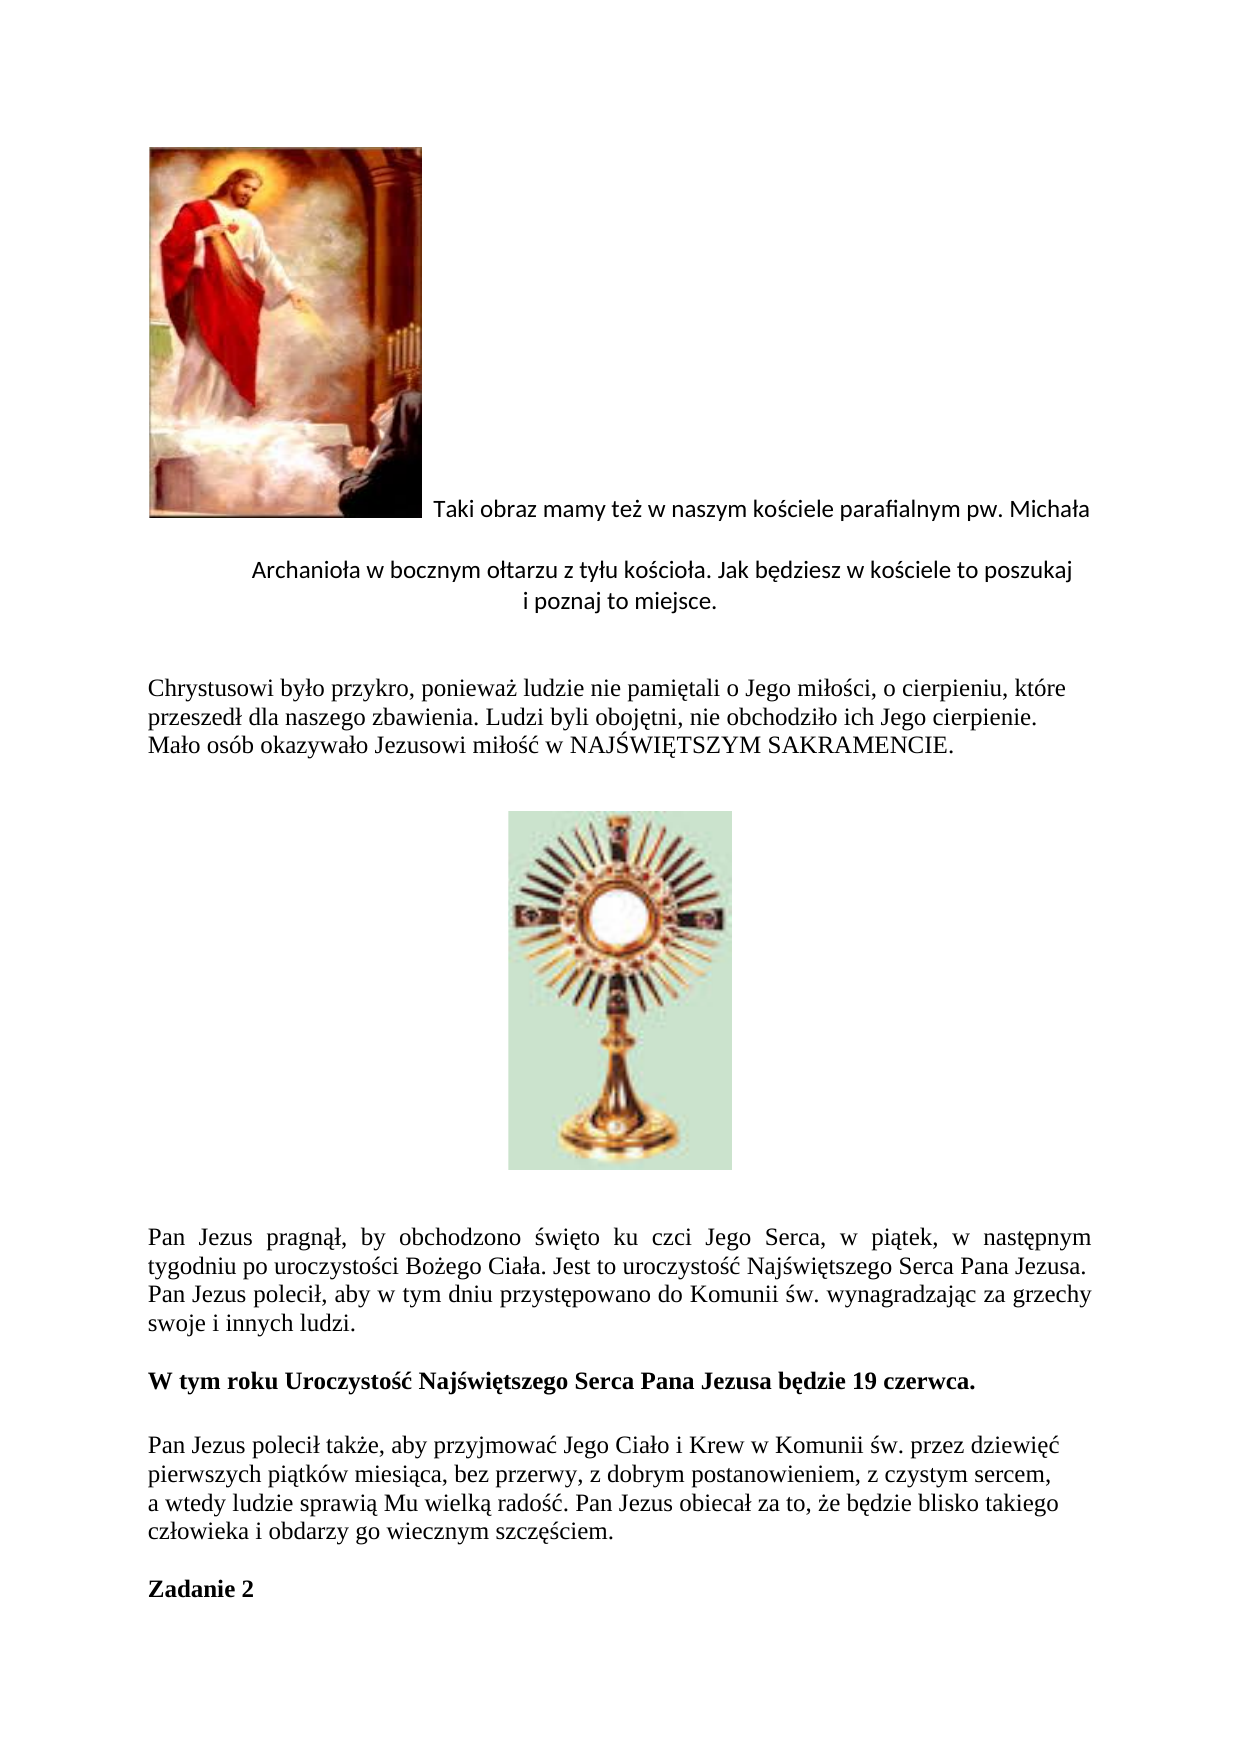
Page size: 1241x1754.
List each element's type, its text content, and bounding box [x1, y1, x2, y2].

text Pan Jezus polecił, aby w tym dniu przystępowano do Komunii św. wynagradzając za grzechy swoje i innych ludzi. [148, 1279, 1093, 1337]
text W tym roku Uroczystość Najświętszego Serca Pana Jezusa będzie 19 czerwca. [148, 1337, 1093, 1394]
picture [149, 147, 422, 518]
text przeszedł dla naszego zbawienia. Ludzi byli obojętni, nie obchodziło ich Jego cierpienie. Mało osób okazywało Jezusowi miłość w NAJŚWIĘTSZYM SAKRAMENCIE. [148, 702, 1093, 759]
text Chrystusowi było przykro, ponieważ ludzie nie pamiętali o Jego miłości, o cierpieniu, które [148, 673, 1093, 702]
picture [508, 811, 732, 1170]
text Pan Jezus polecił także, aby przyjmować Jego Ciało i Krew w Komunii św. przez dziewięć pierwszych piątków miesiąca, bez przerwy, z dobrym postanowieniem, z czystym sercem, a wtedy ludzie sprawią Mu wielką radość. Pan Jezus obiecał za to, że będzie blisko takiego człowieka i obdarzy go wiecznym szczęściem. [148, 1430, 1093, 1545]
text Taki obraz mamy też w naszym kościele parafialnym pw. Michała Archanioła w bocznym ołtarzu z tyłu kościoła. Jak będziesz w kościele to poszukaj i poznaj to miejsce. [148, 148, 1093, 615]
text Zadanie 2 [148, 1574, 1093, 1603]
text Pan Jezus pragnął, by obchodzono święto ku czci Jego Serca, w piątek, w następnym tygodniu po uroczystości Bożego Ciała. Jest to uroczystość Najświętszego Serca Pana Jezusa. [148, 1222, 1093, 1279]
